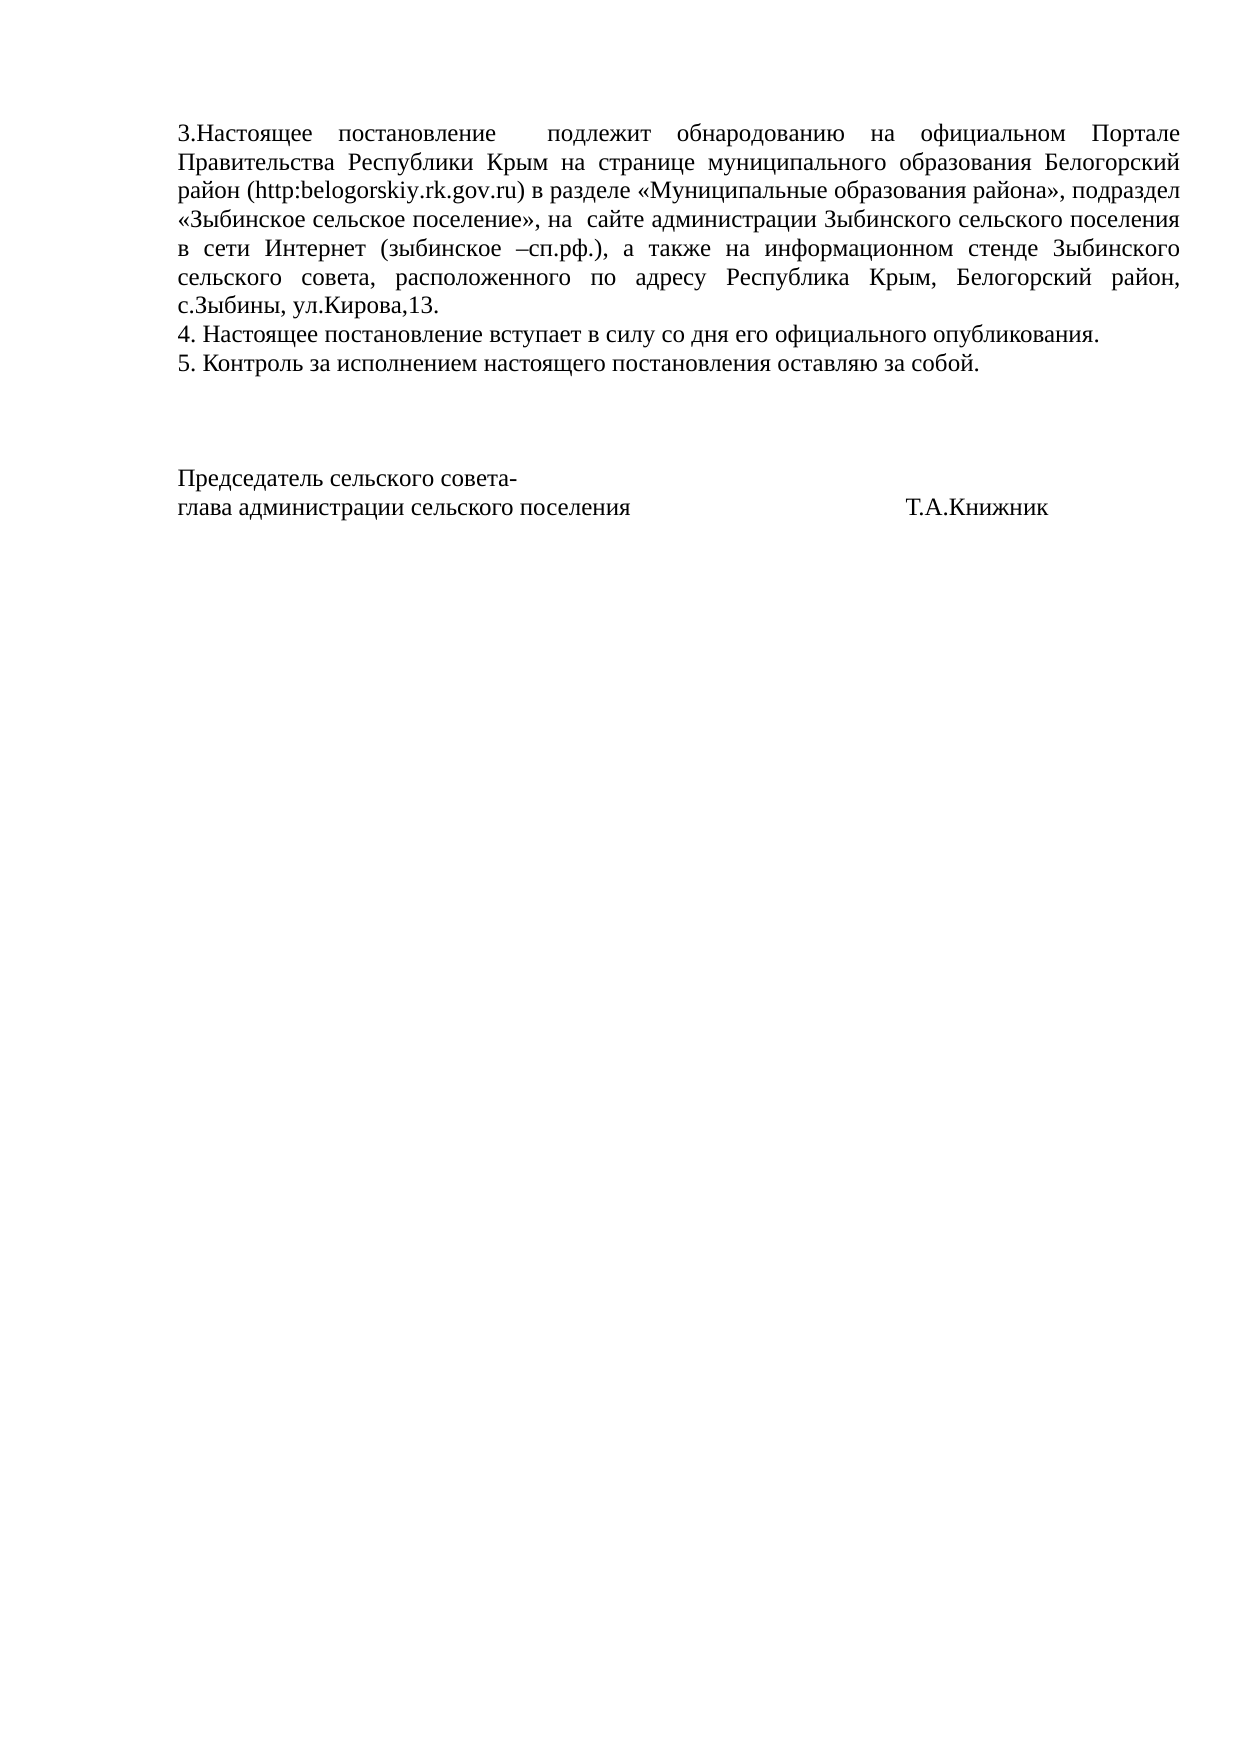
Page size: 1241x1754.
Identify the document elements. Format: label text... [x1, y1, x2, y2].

text глава администрации сельского поселения Т.А.Книжник [177, 492, 1181, 521]
text 5. Контроль за исполнением настоящего постановления оставляю за собой. [177, 348, 1181, 377]
title 3.Настоящее постановление подлежит обнародованию на официальном Портале Правительства Республики Крым на странице муниципального образования Белогорский район (http:belogorskiy.rk.gov.ru) в разделе «Муниципальные образования района», подраздел «Зыбинское сельское поселение», на сайте администрации Зыбинского сельского поселения в сети Интернет (зыбинское –сп.рф.), а также на информационном стенде Зыбинского сельского совета, расположенного по адресу Республика Крым, Белогорский район, с.Зыбины, ул.Кирова,13. [177, 118, 1181, 319]
text 4. Настоящее постановление вступает в силу со дня его официального опубликования. [177, 319, 1181, 348]
text Председатель сельского совета- [177, 463, 1181, 492]
